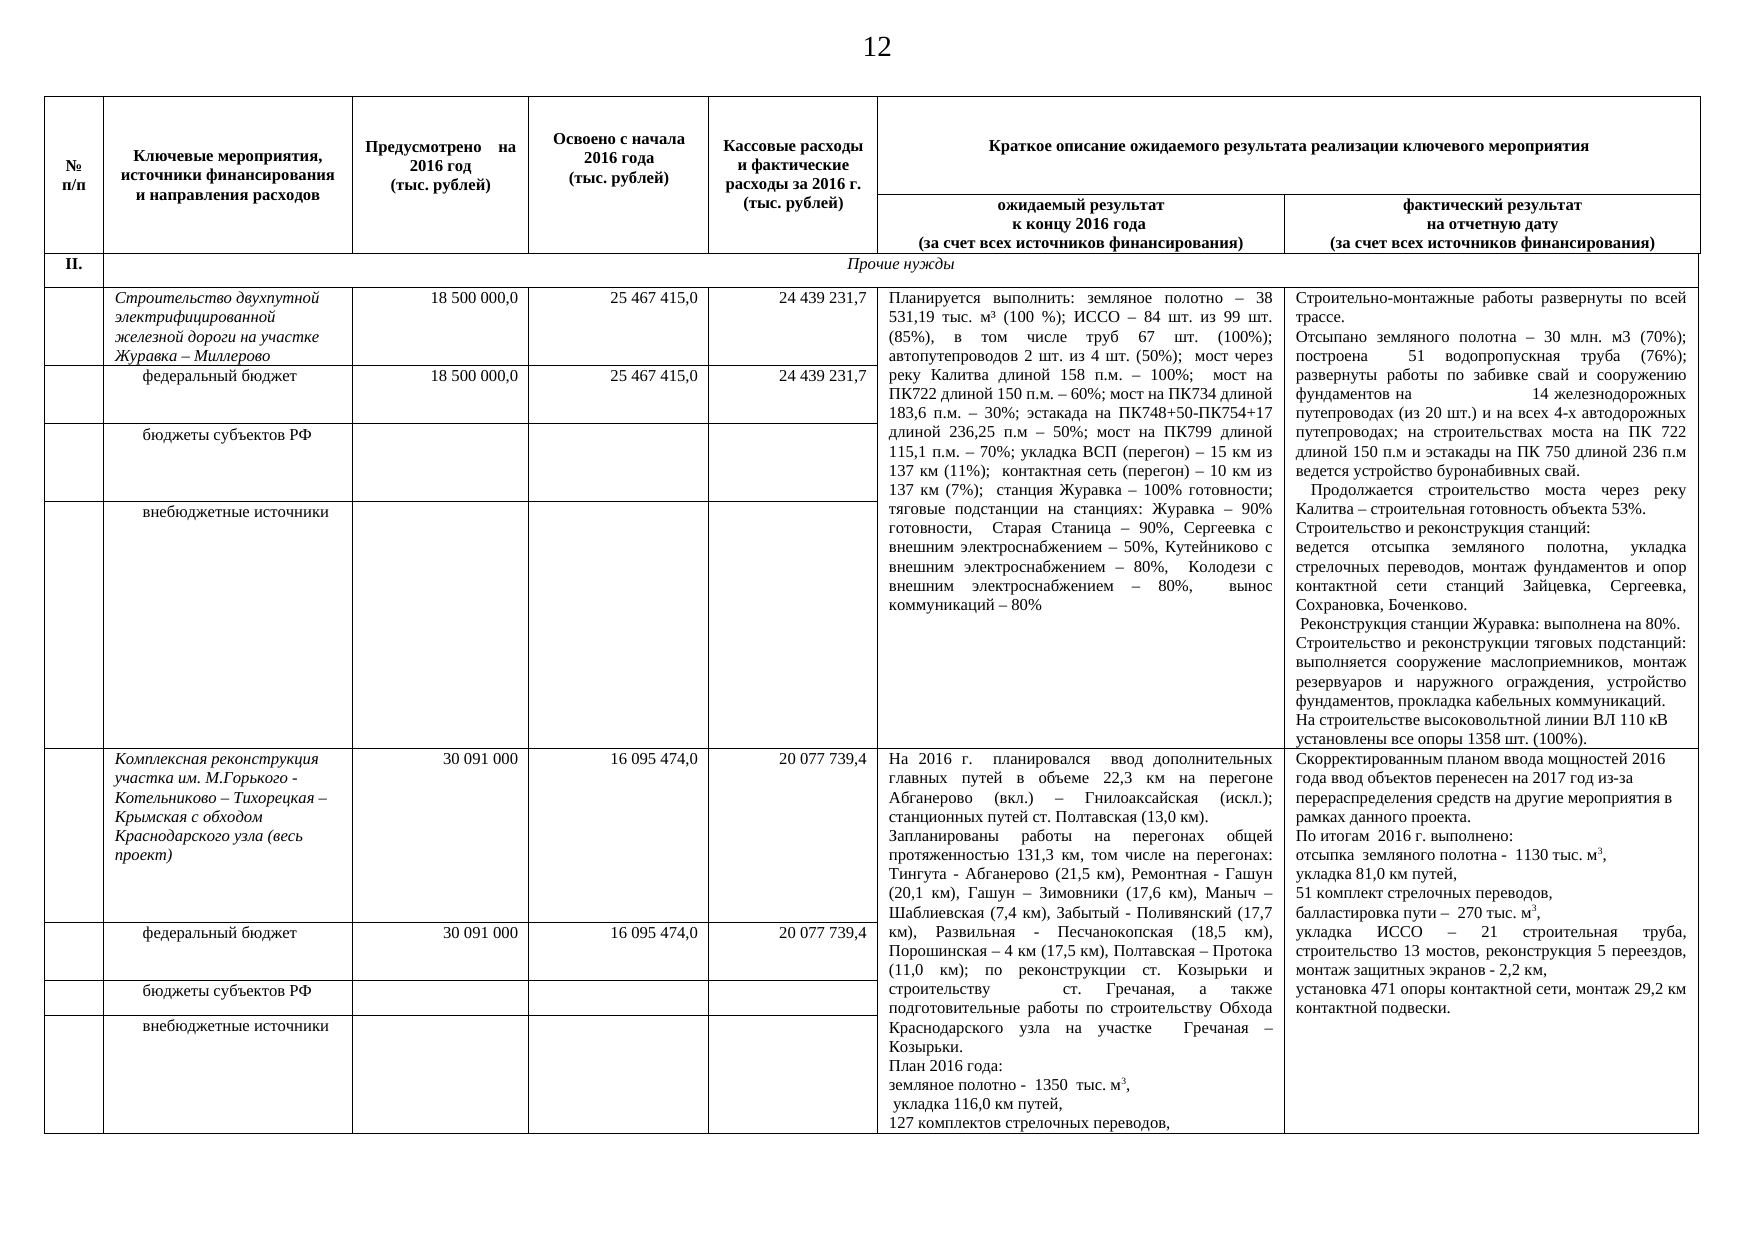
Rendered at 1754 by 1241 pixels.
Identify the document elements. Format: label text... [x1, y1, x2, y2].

table_cell бюджеты субъектов РФ [104, 424, 352, 501]
table_cell 30 091 000 [353, 923, 528, 980]
table_cell ожидаемый результат к концу 2016 года (за счет всех источников финансирования) [878, 195, 1284, 252]
table_header Кассовые расходы и фактические расходы за 2016 г. (тыс. рублей) [709, 97, 877, 252]
table_cell [45, 749, 103, 922]
table_cell [45, 288, 103, 365]
table_cell [529, 502, 708, 748]
table_header Освоено с начала 2016 года (тыс. рублей) [529, 97, 708, 252]
table_cell фактический результат на отчетную дату (за счет всех источников финансирования) [1285, 195, 1700, 252]
table_cell [353, 502, 528, 748]
table_cell [45, 502, 103, 748]
table_cell [353, 1016, 528, 1132]
table_cell 16 095 474,0 [529, 923, 708, 980]
table_header Ключевые мероприятия, источники финансирования и направления расходов [104, 97, 352, 252]
table_cell [709, 981, 877, 1015]
table_cell II. [45, 254, 103, 287]
table_cell [529, 981, 708, 1015]
table_cell 25 467 415,0 [529, 288, 708, 365]
table_cell [709, 1016, 877, 1132]
table_cell внебюджетные источники [104, 1016, 352, 1132]
table_cell 16 095 474,0 [529, 749, 708, 922]
table_cell Прочие нужды [104, 254, 1698, 287]
table_cell 18 500 000,0 [353, 288, 528, 365]
table_cell Комплексная реконструкция участка им. М.Горького - Котельниково – Тихорецкая – Крымская с обходом Краснодарского узла (весь проект) [104, 749, 352, 922]
table_cell 20 077 739,4 [709, 749, 877, 922]
table_cell [353, 424, 528, 501]
table_cell [45, 424, 103, 501]
table_cell [709, 502, 877, 748]
table_cell 18 500 000,0 [353, 366, 528, 423]
table_cell Скорректированным планом ввода мощностей 2016 года ввод объектов перенесен на 2017 год из-за перераспределения средств на другие мероприятия в рамках данного проекта. По итогам 2016 г. выполнено: отсыпка земляного полотна - 1130 тыс. м3, укладка 81,0 км путей, 51 комплект стрелочных переводов, балластировка пути – 270 тыс. м3, укладка ИССО – 21 строительная труба, строительство 13 мостов, реконструкция 5 переездов, монтаж защитных экранов - 2,2 км, установка 471 опоры контактной сети, монтаж 29,2 км контактной подвески. [1285, 749, 1698, 1132]
table_cell [45, 923, 103, 980]
table_cell Планируется выполнить: земляное полотно – 38 531,19 тыс. м³ (100 %); ИССО – 84 шт. из 99 шт. (85%), в том числе труб 67 шт. (100%); автопутепроводов 2 шт. из 4 шт. (50%); мост через реку Калитва длиной 158 п.м. – 100%; мост на ПК722 длиной 150 п.м. – 60%; мост на ПК734 длиной 183,6 п.м. – 30%; эстакада на ПК748+50-ПК754+17 длиной 236,25 п.м – 50%; мост на ПК799 длиной 115,1 п.м. – 70%; укладка ВСП (перегон) – 15 км из 137 км (11%); контактная сеть (перегон) – 10 км из 137 км (7%); станция Журавка – 100% готовности; тяговые подстанции на станциях: Журавка – 90% готовности, Старая Станица – 90%, Сергеевка с внешним электроснабжением – 50%, Кутейниково с внешним электроснабжением – 80%, Колодези с внешним электроснабжением – 80%, вынос коммуникаций – 80% [878, 288, 1284, 748]
table_cell 20 077 739,4 [709, 923, 877, 980]
table_cell [529, 1016, 708, 1132]
table_cell [353, 981, 528, 1015]
table_cell [529, 424, 708, 501]
table_cell 24 439 231,7 [709, 366, 877, 423]
table_cell 30 091 000 [353, 749, 528, 922]
table_cell федеральный бюджет [104, 923, 352, 980]
table_cell На 2016 г. планировался ввод дополнительных главных путей в объеме 22,3 км на перегоне Абганерово (вкл.) – Гнилоаксайская (искл.); станционных путей ст. Полтавская (13,0 км). Запланированы работы на перегонах общей протяженностью 131,3 км, том числе на перегонах: Тингута - Абганерово (21,5 км), Ремонтная - Гашун (20,1 км), Гашун – Зимовники (17,6 км), Маныч – Шаблиевская (7,4 км), Забытый - Поливянский (17,7 км), Развильная - Песчанокопская (18,5 км), Порошинская – (17,5 км), Полтавская – Протока (11,0 км); по реконструкции ст. Козырьки и строительству ст. Гречаная, а также подготовительные работы по строительству Обхода Краснодарского узла на участке Гречаная – Козырьки. План 2016 года: земляное полотно - 1350 тыс. м3, укладка 116,0 км путей, 127 комплектов стрелочных переводов, балластировка пути – 580 тыс. м3, укладка ИССО – 22 строительные трубы, строительство 17 мостов, реконструкция 8 переездов, монтаж защитных экранов – 4,5 км [878, 749, 1284, 1132]
table_cell 25 467 415,0 [529, 366, 708, 423]
table_cell [45, 366, 103, 423]
table_header Предусмотрено на 2016 год (тыс. рублей) [353, 97, 528, 252]
table_cell Строительство двухпутной электрифицированной железной дороги на участке Журавка – Миллерово [104, 288, 352, 365]
table_cell 24 439 231,7 [709, 288, 877, 365]
table_cell [45, 981, 103, 1015]
table_header № п/п [45, 97, 103, 252]
table_cell федеральный бюджет [104, 366, 352, 423]
table_cell бюджеты субъектов РФ [104, 981, 352, 1015]
table_cell [709, 424, 877, 501]
table_cell Строительно-монтажные работы развернуты по всей трассе. Отсыпано земляного полотна – 30 млн. м3 (70%); построена 51 водопропускная труба (76%); развернуты работы по забивке свай и сооружению фундаментов на 14 железнодорожных путепроводах (из 20 шт.) и на всех 4-х автодорожных путепроводах; на строительствах моста на ПК 722 длиной 150 п.м и эстакады на ПК 750 длиной 236 п.м ведется устройство буронабивных свай. Продолжается строительство моста через реку Калитва – строительная готовность объекта 53%. Строительство и реконструкция станций: ведется отсыпка земляного полотна, укладка стрелочных переводов, монтаж фундаментов и опор контактной сети станций Зайцевка, Сергеевка, Сохрановка, Боченково. Реконструкция станции Журавка: выполнена на 80%. Строительство и реконструкции тяговых подстанций: выполняется сооружение маслоприемников, монтаж резервуаров и наружного ограждения, устройство фундаментов, прокладка кабельных коммуникаций. На строительстве высоковольтной линии ВЛ 110 кВ установлены все опоры 1358 шт. (100%). [1285, 288, 1698, 748]
table_header Краткое описание ожидаемого результата реализации ключевого мероприятия [878, 97, 1700, 194]
table_cell внебюджетные источники [104, 502, 352, 748]
table_cell [45, 1016, 103, 1132]
